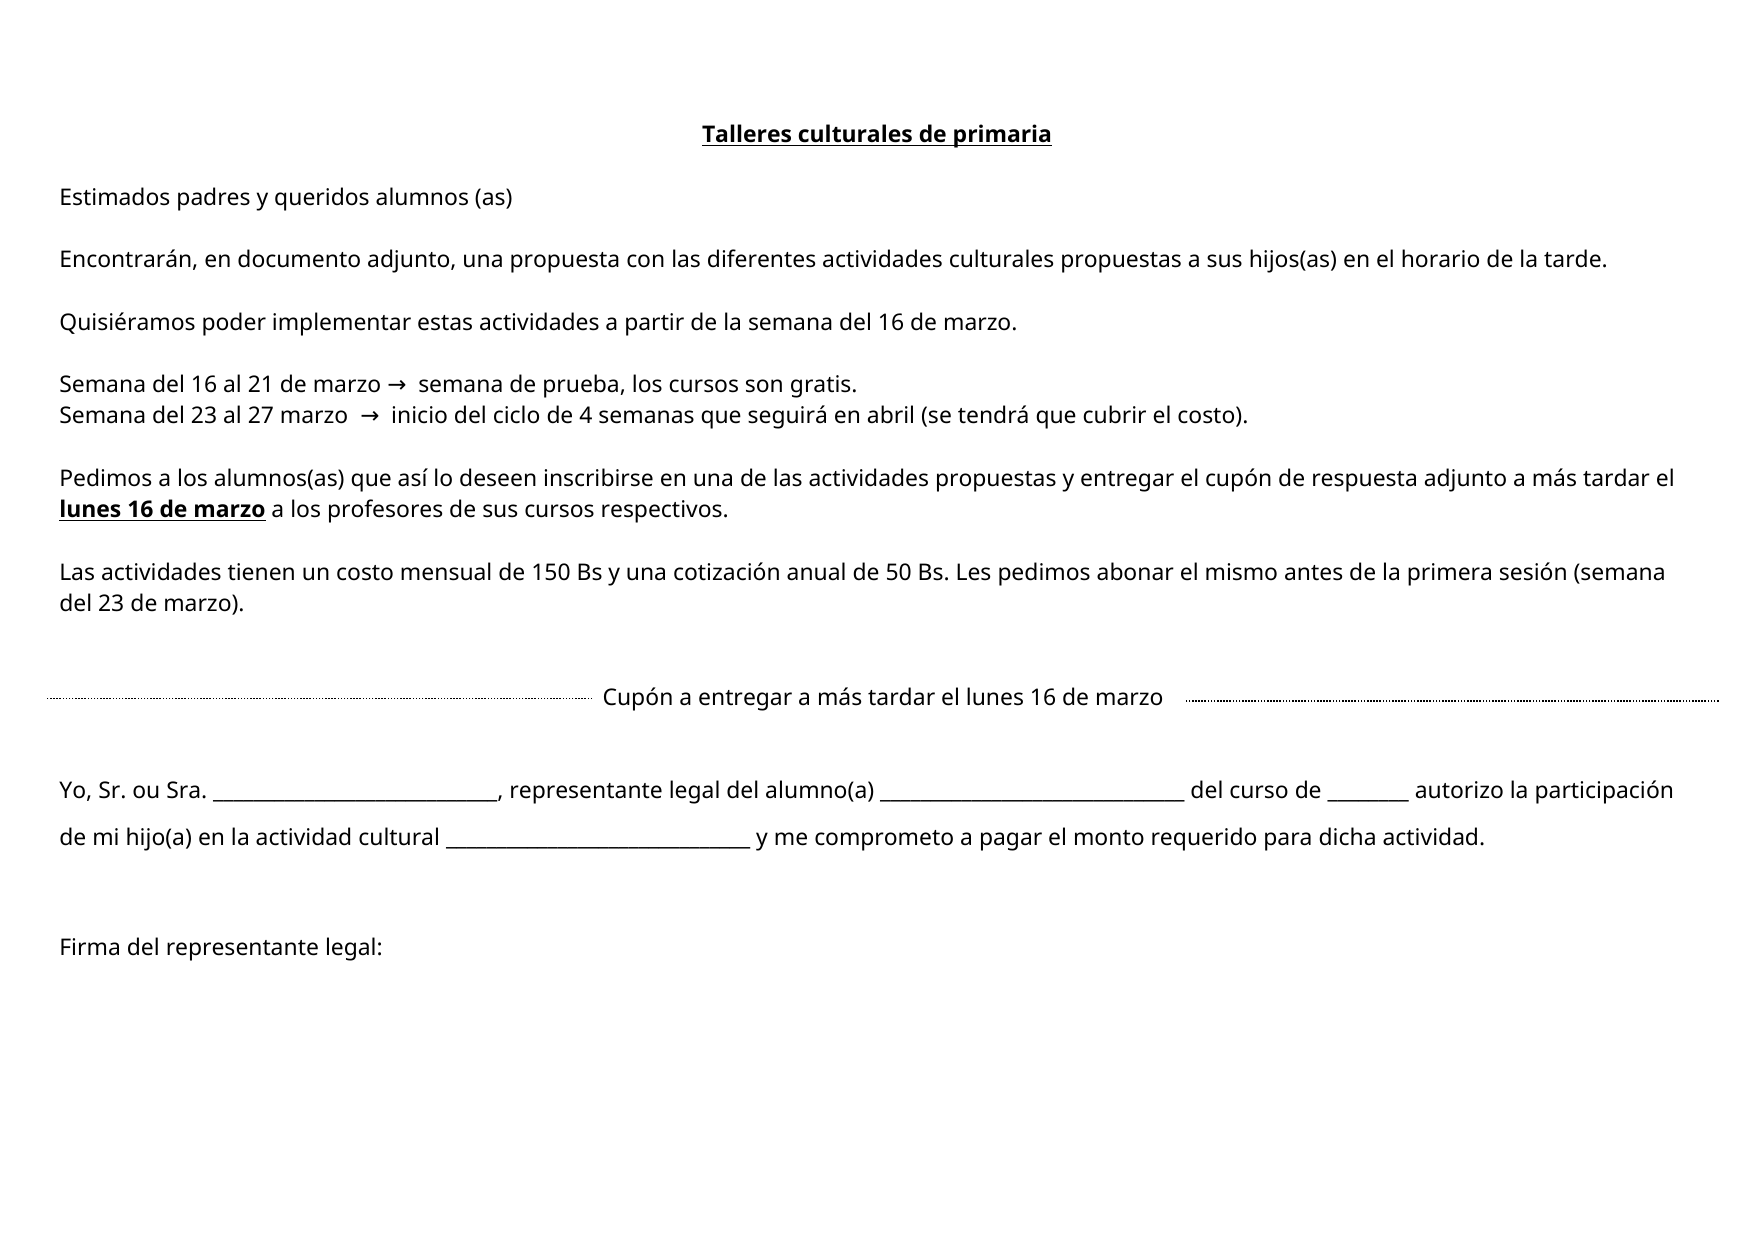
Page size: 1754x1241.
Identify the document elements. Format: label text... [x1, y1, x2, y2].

text Cupón a entregar a más tardar el lunes 16 de marzo [59, 681, 1695, 712]
text Semana del 23 al 27 marzo → inicio del ciclo de 4 semanas que seguirá en abril (se tendrá que cubrir el costo). [59, 399, 1695, 431]
text Las actividades tienen un costo mensual de 150 Bs y una cotización anual de 50 Bs. Les pedimos abonar el mismo antes de la primera sesión (semana del 23 de marzo). [59, 556, 1695, 618]
text Encontrarán, en documento adjunto, una propuesta con las diferentes actividades culturales propuestas a sus hijos(as) en el horario de la tarde. [59, 243, 1695, 274]
text Semana del 16 al 21 de marzo → semana de prueba, los cursos son gratis. [59, 368, 1695, 399]
text Talleres culturales de primaria [59, 118, 1695, 149]
text Firma del representante legal: [59, 931, 1695, 962]
text Quisiéramos poder implementar estas actividades a partir de la semana del 16 de marzo. [59, 306, 1695, 337]
text Pedimos a los alumnos(as) que así lo deseen inscribirse en una de las actividades propuestas y entregar el cupón de respuesta adjunto a más tardar el lunes 16 de marzo a los profesores de sus cursos respectivos. [59, 462, 1695, 524]
text Yo, Sr. ou Sra. ____________________________, representante legal del alumno(a) ______________________________ del curso de ________ autorizo la participación de mi hijo(a) en la actividad cultural ______________________________ y me comprometo a pagar el monto requerido para dicha actividad. [59, 774, 1695, 852]
text Estimados padres y queridos alumnos (as) [59, 181, 1695, 212]
